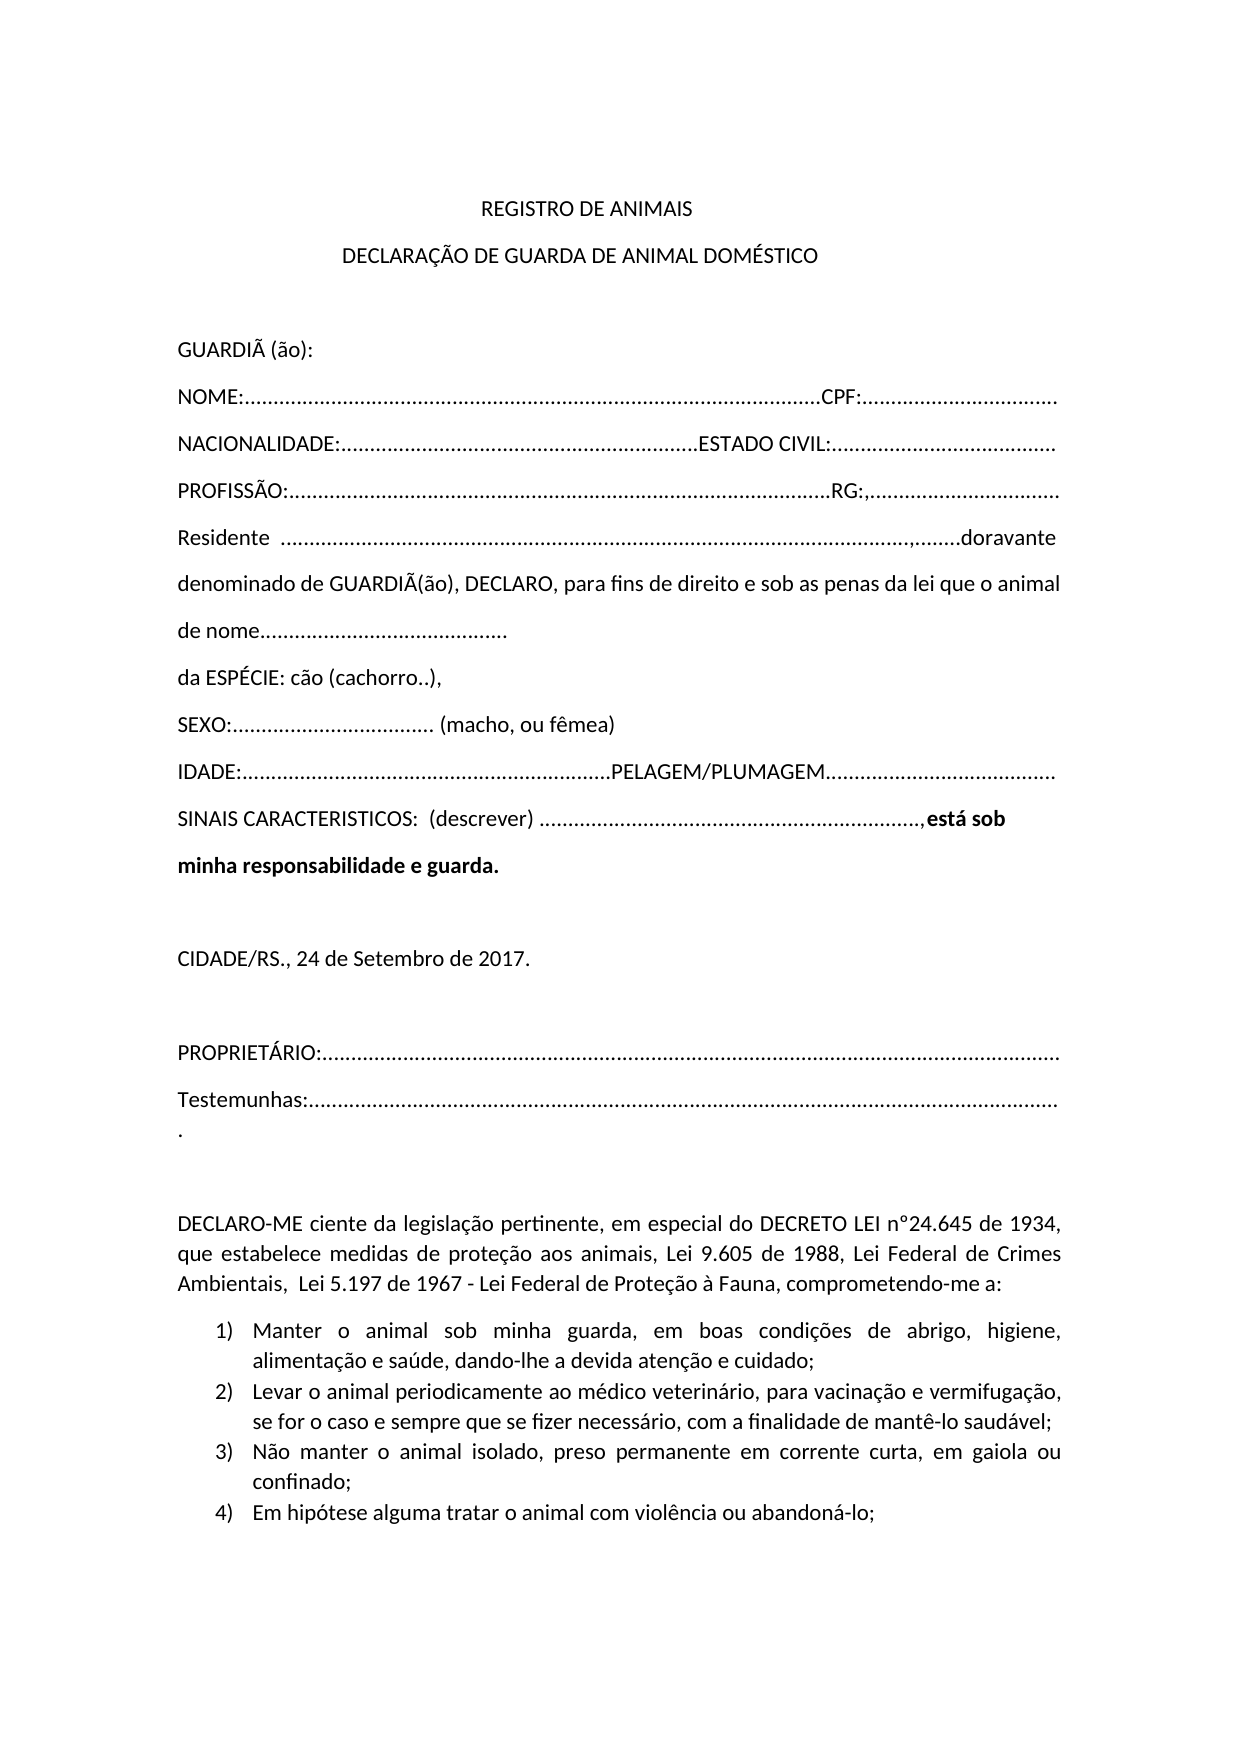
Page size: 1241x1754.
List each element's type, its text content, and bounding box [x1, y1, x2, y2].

text minha responsabilidade e guarda. [177, 851, 1063, 879]
text Residente .............................................................................................................,........doravante [177, 523, 1063, 551]
text denominado de GUARDIÃ(ão), DECLARO, para fins de direito e sob as penas da lei que o animal [177, 569, 1063, 597]
text PROFISSÃO:..............................................................................................RG:,................................. [177, 476, 1063, 504]
text da ESPÉCIE: cão (cachorro..), [177, 663, 1063, 691]
list Levar o animal periodicamente ao médico veterinário, para vacinação e vermifugação, se for o caso e sempre que se fizer necessário, com a finalidade de mantê-lo saudável; [215, 1377, 1063, 1435]
text de nome........................................... [177, 616, 1063, 644]
text CIDADE/RS., 24 de Setembro de 2017. [177, 944, 1063, 972]
text NACIONALIDADE:..............................................................ESTADO CIVIL:....................................... [177, 429, 1063, 457]
list Manter o animal sob minha guarda, em boas condições de abrigo, higiene, alimentação e saúde, dando-lhe a devida atenção e cuidado; [215, 1316, 1063, 1374]
text DECLARAÇÃO DE GUARDA DE ANIMAL DOMÉSTICO [177, 241, 1063, 269]
list Em hipótese alguma tratar o animal com violência ou abandoná-lo; [215, 1498, 1063, 1526]
text SEXO:................................... (macho, ou fêmea) [177, 710, 1063, 738]
text Testemunhas:................................................................................................................................... [177, 1085, 1063, 1143]
text IDADE:................................................................PELAGEM/PLUMAGEM........................................ [177, 757, 1063, 785]
text DECLARO-ME ciente da legislação pertinente, em especial do DECRETO LEI nº24.645 de 1934, que estabelece medidas de proteção aos animais, Lei 9.605 de 1988, Lei Federal de Crimes Ambientais, Lei 5.197 de 1967 - Lei Federal de Proteção à Fauna, comprometendo-me a: [177, 1209, 1063, 1297]
text NOME:....................................................................................................CPF:.................................. [177, 382, 1063, 410]
list Não manter o animal isolado, preso permanente em corrente curta, em gaiola ou confinado; [215, 1437, 1063, 1495]
text REGISTRO DE ANIMAIS [177, 194, 1063, 222]
text GUARDIÃ (ão): [177, 335, 1063, 363]
text SINAIS CARACTERISTICOS: (descrever) ..................................................................,está sob [177, 804, 1063, 832]
text PROPRIETÁRIO:................................................................................................................................ [177, 1038, 1063, 1066]
